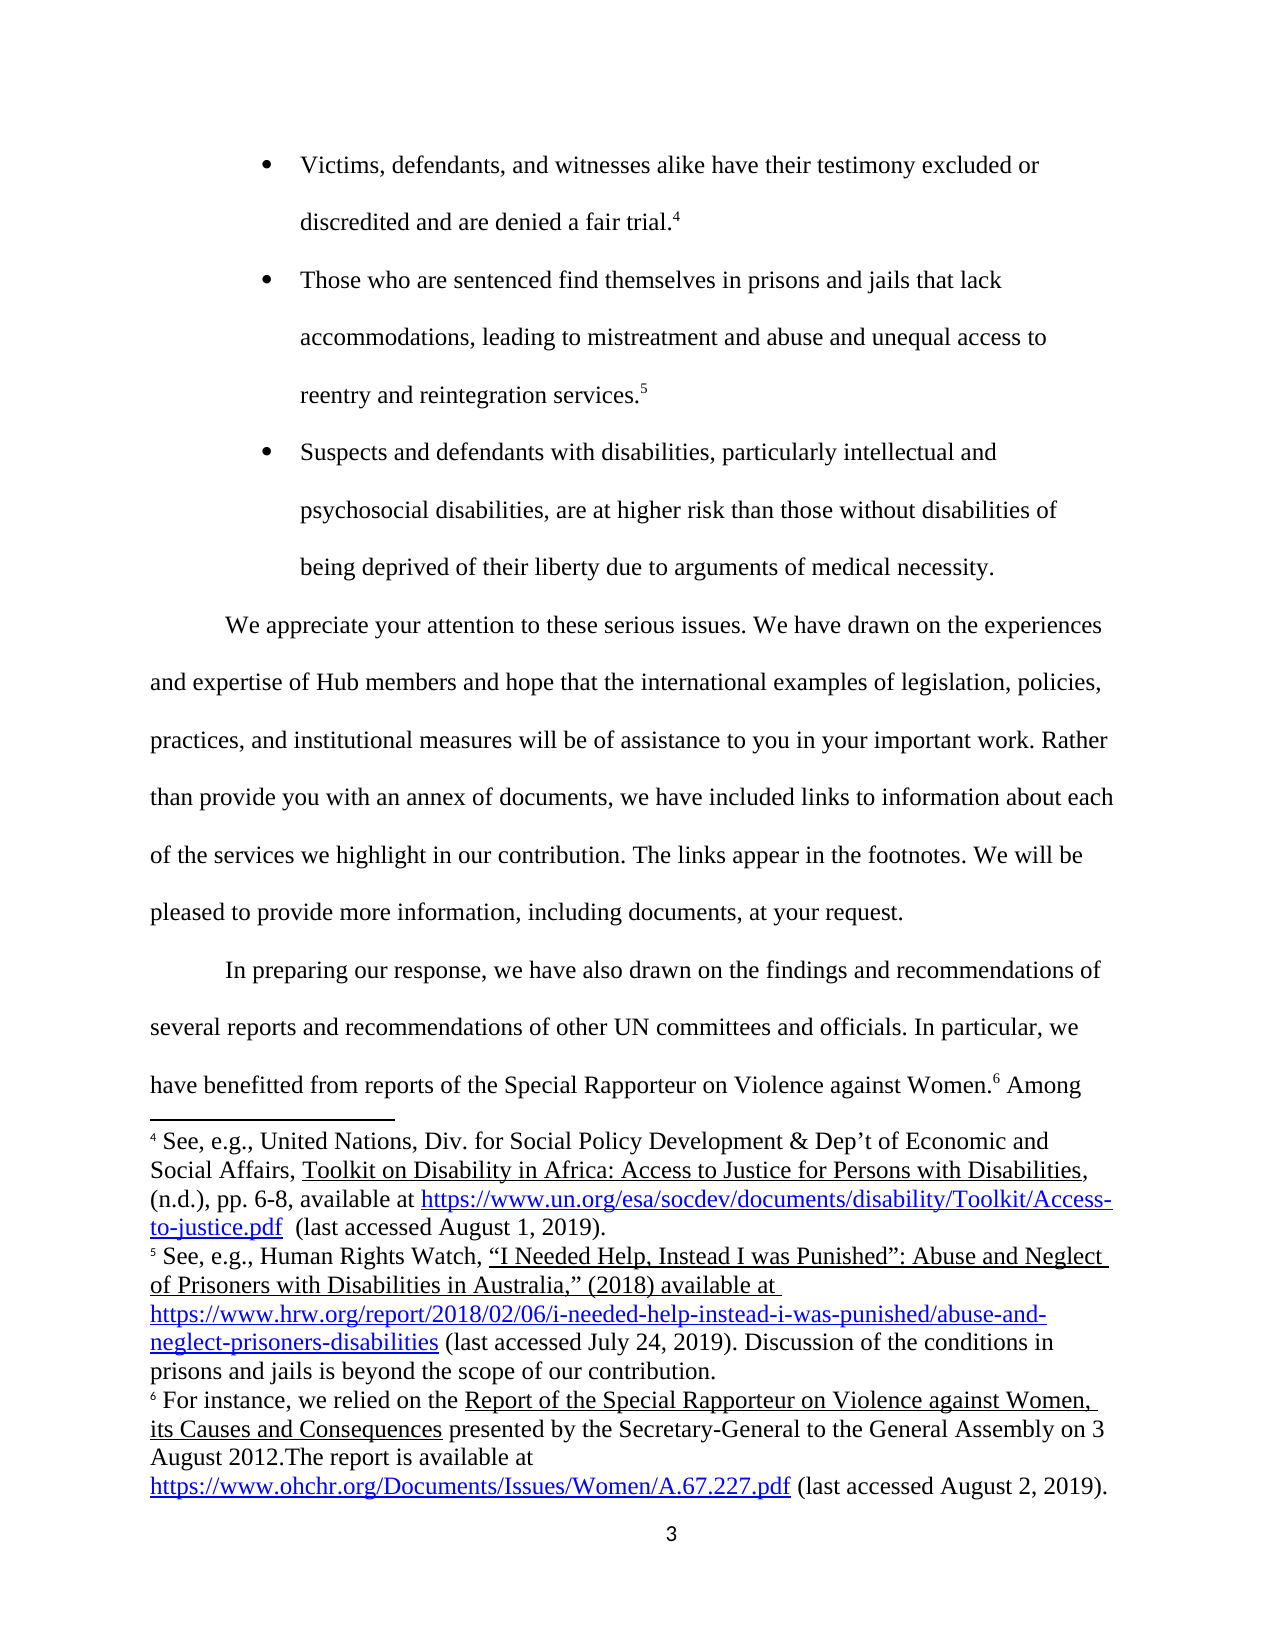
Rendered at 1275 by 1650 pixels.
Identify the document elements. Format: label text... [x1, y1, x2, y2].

list Those who are sentenced find themselves in prisons and jails that lack accommodations, leading to mistreatment and abuse and unequal access to reentry and reintegration services. [262, 265, 1117, 409]
list Suspects and defendants with disabilities, particularly intellectual and psychosocial disabilities, are at higher risk than those without disabilities of being deprived of their liberty due to arguments of medical necessity. [262, 437, 1117, 581]
list Victims, defendants, and witnesses alike have their testimony excluded or discredited and are denied a fair trial. [262, 150, 1117, 236]
text In preparing our response, we have also drawn on the findings and recommendations of several reports and recommendations of other UN committees and officials. In particular, we have benefitted from reports of the Special Rapporteur on Violence against Women. Among other areas of investigation, those reports address the serious barriers faced by women with disabilities in the justice system. In addition, we have benefitted from the reports and General Comments of the Committee on the Rights of Persons with Disabilities. [150, 955, 1117, 1099]
text We appreciate your attention to these serious issues. We have drawn on the experiences and expertise of Hub members and hope that the international examples of legislation, policies, practices, and institutional measures will be of assistance to you in your important work. Rather than provide you with an annex of documents, we have included links to information about each of the services we highlight in our contribution. The links appear in the footnotes. We will be pleased to provide more information, including documents, at your request. [150, 610, 1117, 926]
